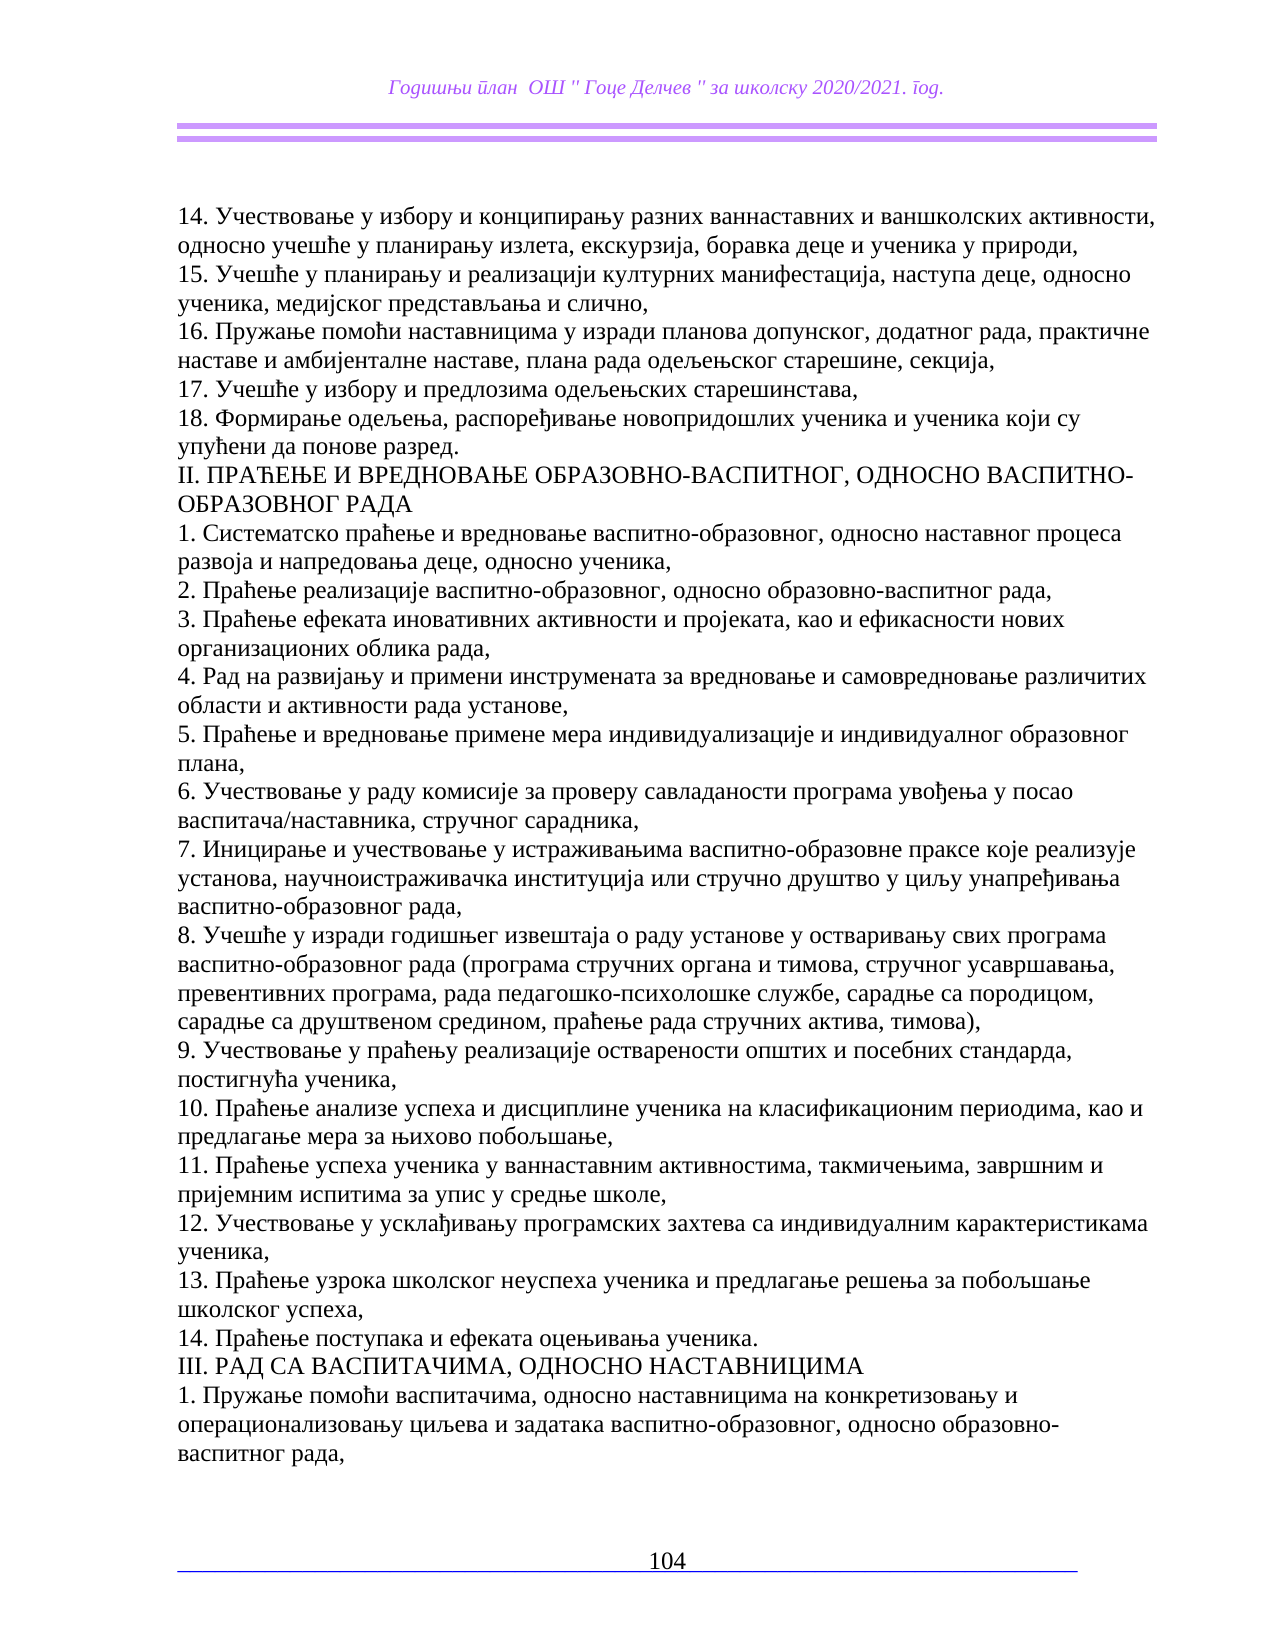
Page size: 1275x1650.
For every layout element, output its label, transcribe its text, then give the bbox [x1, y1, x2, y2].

text 8. Учешће у изради годишњег извештаја о раду установе у остваривању свих програма васпитно-образовног рада (програма стручних органа и тимова, стручног усавршавања, превентивних програма, рада педагошко-психолошке службе, сарадње са породицом, сарадње са друштвеном средином, праћење рада стручних актива, тимова), [177, 920, 1157, 1035]
text 1. Систематско праћење и вредновање васпитно-образовног, односно наставног процеса развоја и напредовања деце, односно ученика, [177, 518, 1157, 575]
text 4. Рад на развијању и примени инструмената за вредновање и самовредновање различитих области и активности рада установе, [177, 661, 1157, 719]
text 14. Праћење поступака и ефеката оцењивања ученика. [177, 1323, 1157, 1351]
text 11. Праћење успеха ученика у ваннаставним активностима, такмичењима, завршним и пријемним испитима за упис у средње школе, [177, 1150, 1157, 1208]
text II. ПРАЋЕЊЕ И ВРЕДНОВАЊЕ ОБРАЗОВНО-ВАСПИТНОГ, ОДНОСНО ВАСПИТНО-ОБРАЗОВНОГ РАДА [177, 460, 1157, 518]
text 18. Формирање одељења, распоређивање новопридошлих ученика и ученика који су упућени да понове разред. [177, 403, 1157, 460]
text III. РАД СА ВАСПИТАЧИМА, ОДНОСНО НАСТАВНИЦИМА [177, 1351, 1157, 1380]
text 16. Пружање помоћи наставницима у изради планова допунског, додатног рада, практичне наставе и амбијенталне наставе, плана рада одељењског старешине, секција, [177, 316, 1157, 374]
text 14. Учествовање у избору и конципирању разних ваннаставних и ваншколских активности, односно учешће у планирању излета, екскурзија, боравка деце и ученика у природи, [177, 201, 1157, 259]
text 6. Учествовање у раду комисије за проверу савладаности програма увођења у посао васпитача/наставника, стручног сарадника, [177, 776, 1157, 834]
text 17. Учешће у избору и предлозима одељењских старешинстава, [177, 374, 1157, 403]
text 1. Пружање помоћи васпитачима, односно наставницима на конкретизовању и операционализовању циљева и задатака васпитно-образовног, односно образовно-васпитног рада, [177, 1380, 1157, 1466]
text 10. Праћење анализе успеха и дисциплине ученика на класификационим периодима, као и предлагање мера за њихово побољшање, [177, 1093, 1157, 1150]
text 12. Учествовање у усклађивању програмских захтева са индивидуалним карактеристикама ученика, [177, 1208, 1157, 1265]
text 15. Учешће у планирању и реализацији културних манифестација, наступа деце, односно ученика, медијског представљања и слично, [177, 259, 1157, 316]
text 5. Праћење и вредновање примене мера индивидуализације и индивидуалног образовног плана, [177, 719, 1157, 776]
text 2. Праћење реализације васпитно-образовног, односно образовно-васпитног рада, [177, 575, 1157, 604]
text 13. Праћење узрока школског неуспеха ученика и предлагање решења за побољшање школског успеха, [177, 1265, 1157, 1323]
text 3. Праћење ефеката иновативних активности и пројеката, као и ефикасности нових организационих облика рада, [177, 604, 1157, 661]
text 9. Учествовање у праћењу реализације остварености општих и посебних стандарда, постигнућа ученика, [177, 1035, 1157, 1093]
text 7. Иницирање и учествовање у истраживањима васпитно-образовне праксе које реализује установа, научноистраживачка институција или стручно друштво у циљу унапређивања васпитно-образовног рада, [177, 834, 1157, 920]
